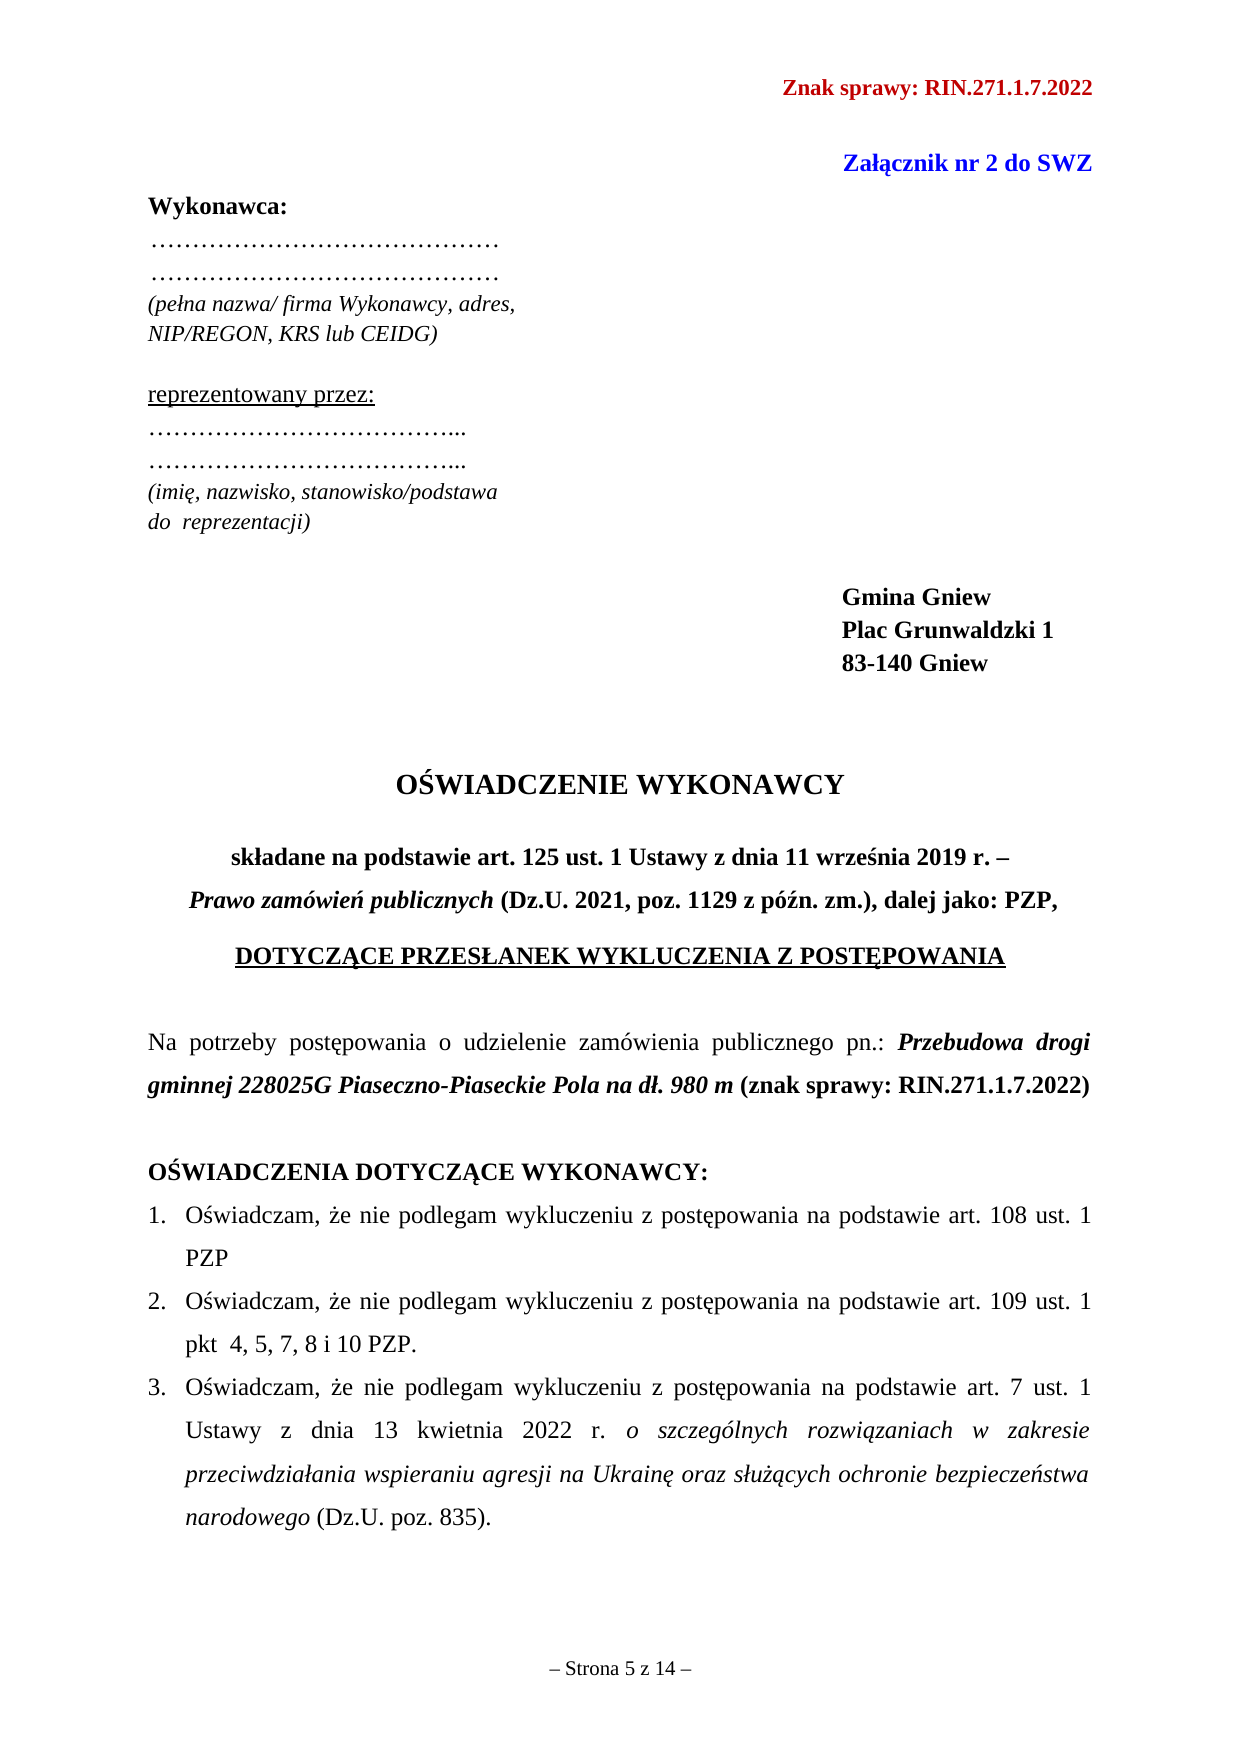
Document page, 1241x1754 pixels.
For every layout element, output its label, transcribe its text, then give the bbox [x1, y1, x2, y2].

text Załącznik nr 2 do SWZ [148, 148, 1093, 176]
text …………………………………… [148, 257, 502, 286]
text OŚWIADCZENIE WYKONAWCY [148, 767, 1093, 801]
list Oświadczam, że nie podlegam wykluczeniu z postępowania na podstawie art. 7 ust. 1 Ustawy z dnia 13 kwietnia 2022 r. o szczególnych rozwiązaniach w zakresie przeciwdziałania wspieraniu agresji na Ukrainę oraz służących ochronie bezpieczeństwa narodowego (Dz.U. poz. 835). [148, 1372, 1093, 1531]
list Oświadczam, że nie podlegam wykluczeniu z postępowania na podstawie art. 108 ust. 1 PZP [148, 1200, 1093, 1272]
text Prawo zamówień publicznych (Dz.U. 2021, poz. 1129 z późn. zm.), dalej jako: PZP, [148, 886, 1093, 914]
text ………………………………...………………………………... [148, 412, 472, 474]
text reprezentowany przez: [148, 379, 1093, 408]
text Plac Grunwaldzki 1 [616, 615, 1093, 643]
text (imię, nazwisko, stanowisko/podstawa do reprezentacji) [148, 478, 517, 535]
text Gmina Gniew [616, 582, 1093, 611]
text (pełna nazwa/ firma Wykonawcy, adres, NIP/REGON, KRS lub CEIDG) [148, 290, 546, 346]
list Oświadczam, że nie podlegam wykluczeniu z postępowania na podstawie art. 109 ust. 1 pkt 4, 5, 7, 8 i 10 PZP. [148, 1286, 1093, 1358]
text …………………………………… [148, 224, 502, 252]
text OŚWIADCZENIA DOTYCZĄCE WYKONAWCY: [148, 1157, 1093, 1186]
text 83-140 Gniew [842, 648, 1093, 677]
text Wykonawca: [148, 191, 502, 219]
text DOTYCZĄCE PRZESŁANEK WYKLUCZENIA Z POSTĘPOWANIA [148, 941, 1093, 970]
text Na potrzeby postępowania o udzielenie zamówienia publicznego pn.: Przebudowa drogi gminnej 228025G Piaseczno-Piaseckie Pola na dł. 980 m (znak sprawy: RIN.271.1.7.2022) [148, 1027, 1093, 1099]
text składane na podstawie art. 125 ust. 1 Ustawy z dnia 11 września 2019 r. – [148, 842, 1093, 871]
